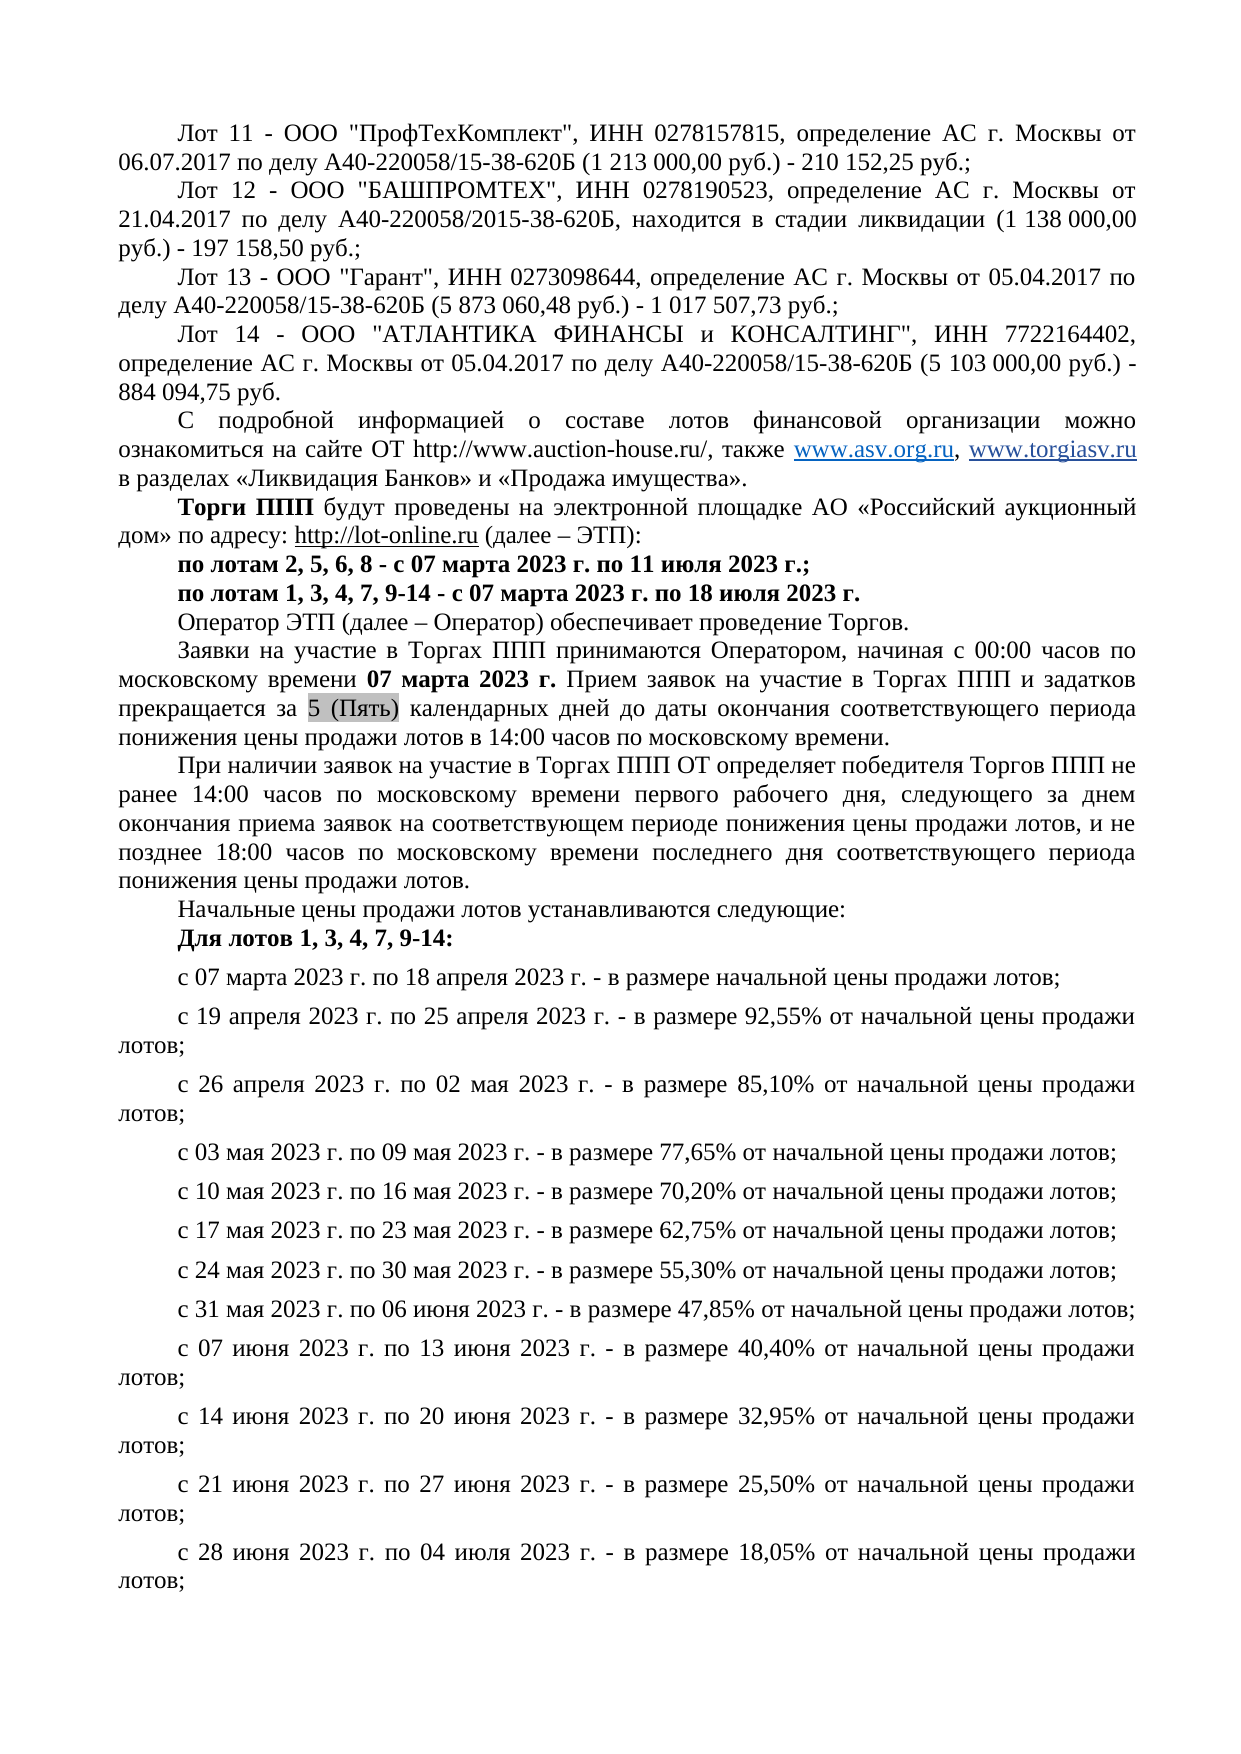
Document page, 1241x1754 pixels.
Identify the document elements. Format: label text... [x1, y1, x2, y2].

text с 26 апреля 2023 г. по 02 мая 2023 г. - в размере 85,10% от начальной цены продажи лотов; [118, 1069, 1137, 1127]
text Лот 12 - ООО "БАШПРОМТЕХ", ИНН 0278190523, определение АС г. Москвы от 21.04.2017 по делу А40-220058/2015-38-620Б, находится в стадии ликвидации (1 138 000,00 руб.) - 197 158,50 руб.; [118, 176, 1137, 262]
text Для лотов 1, 3, 4, 7, 9-14: [118, 923, 1137, 952]
text с 17 мая 2023 г. по 23 мая 2023 г. - в размере 62,75% от начальной цены продажи лотов; [118, 1216, 1137, 1244]
text с 28 июня 2023 г. по 04 июля 2023 г. - в размере 18,05% от начальной цены продажи лотов; [118, 1537, 1137, 1594]
text При наличии заявок на участие в Торгах ППП ОТ определяет победителя Торгов ППП не ранее 14:00 часов по московскому времени первого рабочего дня, следующего за днем окончания приема заявок на соответствующем периоде понижения цены продажи лотов, и не позднее 18:00 часов по московскому времени последнего дня соответствующего периода понижения цены продажи лотов. [118, 751, 1137, 894]
text с 14 июня 2023 г. по 20 июня 2023 г. - в размере 32,95% от начальной цены продажи лотов; [118, 1401, 1137, 1458]
text с 19 апреля 2023 г. по 25 апреля 2023 г. - в размере 92,55% от начальной цены продажи лотов; [118, 1001, 1137, 1059]
text по лотам 2, 5, 6, 8 - с 07 марта 2023 г. по 11 июля 2023 г.; [118, 549, 1137, 578]
text Лот 13 - ООО "Гарант", ИНН 0273098644, определение АС г. Москвы от 05.04.2017 по делу А40-220058/15-38-620Б (5 873 060,48 руб.) - 1 017 507,73 руб.; [118, 262, 1137, 319]
text С подробной информацией о составе лотов финансовой организации можно ознакомиться на сайте ОТ http://www.auction-house.ru/, также www.asv.org.ru, www.torgiasv.ru в разделах «Ликвидация Банков» и «Продажа имущества». [118, 406, 1137, 492]
text по лотам 1, 3, 4, 7, 9-14 - с 07 марта 2023 г. по 18 июля 2023 г. [118, 578, 1137, 607]
text Начальные цены продажи лотов устанавливаются следующие: [118, 894, 1137, 923]
text с 07 июня 2023 г. по 13 июня 2023 г. - в размере 40,40% от начальной цены продажи лотов; [118, 1333, 1137, 1391]
text Лот 14 - ООО "АТЛАНТИКА ФИНАНСЫ и КОНСАЛТИНГ", ИНН 7722164402, определение АС г. Москвы от 05.04.2017 по делу А40-220058/15-38-620Б (5 103 000,00 руб.) - 884 094,75 руб. [118, 319, 1137, 406]
text с 03 мая 2023 г. по 09 мая 2023 г. - в размере 77,65% от начальной цены продажи лотов; [118, 1137, 1137, 1166]
text с 21 июня 2023 г. по 27 июня 2023 г. - в размере 25,50% от начальной цены продажи лотов; [118, 1469, 1137, 1526]
text Торги ППП будут проведены на электронной площадке АО «Российский аукционный дом» по адресу: http://lot-online.ru (далее – ЭТП): [118, 492, 1137, 549]
text с 31 мая 2023 г. по 06 июня 2023 г. - в размере 47,85% от начальной цены продажи лотов; [118, 1294, 1137, 1323]
text с 24 мая 2023 г. по 30 мая 2023 г. - в размере 55,30% от начальной цены продажи лотов; [118, 1255, 1137, 1283]
text с 07 марта 2023 г. по 18 апреля 2023 г. - в размере начальной цены продажи лотов; [118, 962, 1137, 991]
text Заявки на участие в Торгах ППП принимаются Оператором, начиная с 00:00 часов по московскому времени 07 марта 2023 г. Прием заявок на участие в Торгах ППП и задатков прекращается за 5 (Пять) календарных дней до даты окончания соответствующего периода понижения цены продажи лотов в 14:00 часов по московскому времени. [118, 636, 1137, 751]
text Оператор ЭТП (далее – Оператор) обеспечивает проведение Торгов. [118, 607, 1137, 636]
text Лот 11 - ООО "ПрофТехКомплект", ИНН 0278157815, определение АС г. Москвы от 06.07.2017 по делу А40-220058/15-38-620Б (1 213 000,00 руб.) - 210 152,25 руб.; [118, 118, 1137, 176]
text с 10 мая 2023 г. по 16 мая 2023 г. - в размере 70,20% от начальной цены продажи лотов; [118, 1176, 1137, 1205]
